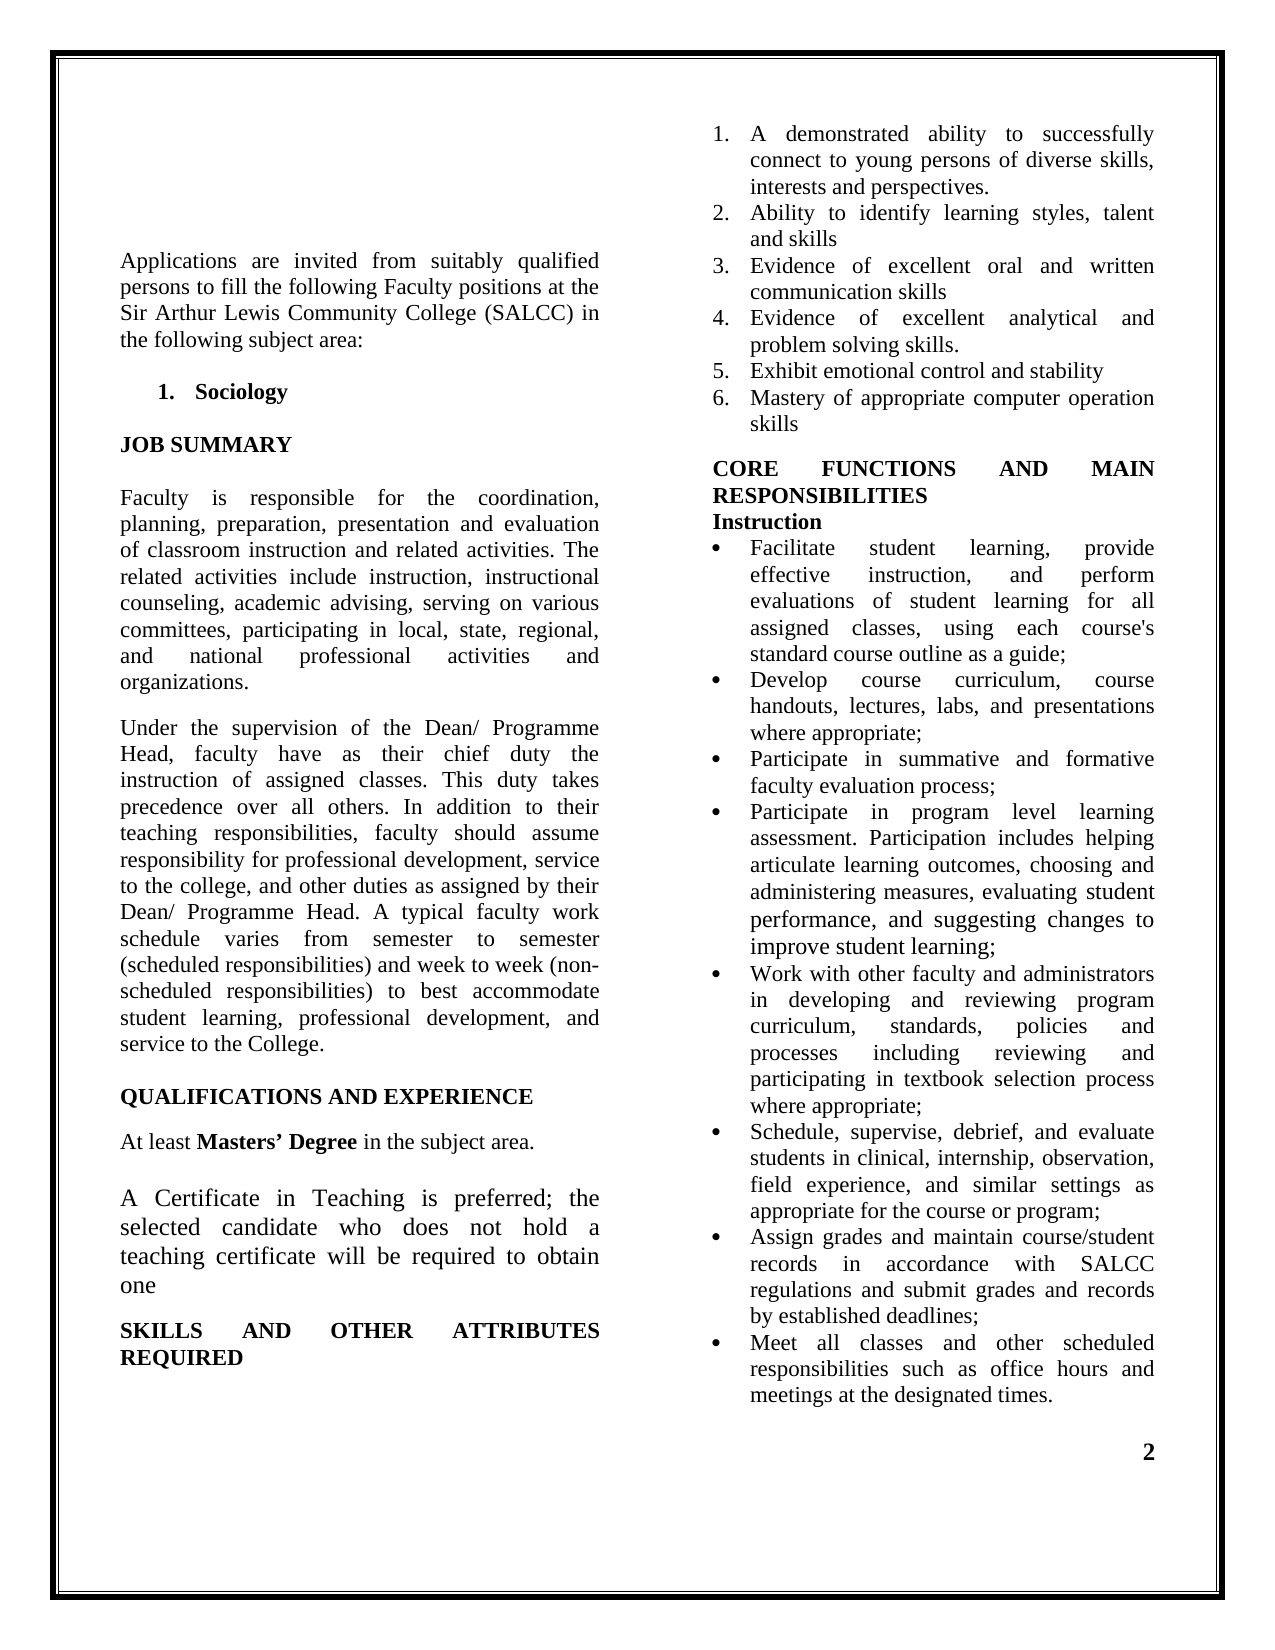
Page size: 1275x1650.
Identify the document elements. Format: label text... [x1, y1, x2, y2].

text At least Masters’ Degree in the subject area. [120, 1128, 600, 1155]
list Develop course curriculum, course handouts, lectures, labs, and presentations where appropriate; [712, 666, 1155, 745]
text Applications are invited from suitably qualified persons to fill the following Faculty positions at the Sir Arthur Lewis Community College (SALCC) in the following subject area: [120, 247, 600, 352]
text Under the supervision of the Dean/ Programme Head, faculty have as their chief duty the instruction of assigned classes. This duty takes precedence over all others. In addition to their teaching responsibilities, faculty should assume responsibility for professional development, service to the college, and other duties as assigned by their Dean/ Programme Head. A typical faculty work schedule varies from semester to semester (scheduled responsibilities) and week to week (non-scheduled responsibilities) to best accommodate student learning, professional development, and service to the College. [120, 714, 600, 1056]
text JOB SUMMARY [120, 431, 600, 457]
list A demonstrated ability to successfully connect to young persons of diverse skills, interests and perspectives. [712, 120, 1155, 199]
list Sociology [157, 378, 600, 405]
list Participate in program level learning assessment. Participation includes helping articulate learning outcomes, choosing and administering measures, evaluating student performance, and suggesting changes to improve student learning; [712, 798, 1155, 960]
list Facilitate student learning, provide effective instruction, and perform evaluations of student learning for all assigned classes, using each course's standard course outline as a guide; [712, 534, 1155, 666]
text QUALIFICATIONS AND EXPERIENCE [120, 1083, 600, 1109]
list Evidence of excellent oral and written communication skills [712, 252, 1155, 304]
list Participate in summative and formative faculty evaluation process; [712, 745, 1155, 798]
list Schedule, supervise, debrief, and evaluate students in clinical, internship, observation, field experience, and similar settings as appropriate for the course or program; [712, 1118, 1155, 1223]
list Ability to identify learning styles, talent and skills [712, 199, 1155, 252]
text Faculty is responsible for the coordination, planning, preparation, presentation and evaluation of classroom instruction and related activities. The related activities include instruction, instructional counseling, academic advising, serving on various committees, participating in local, state, regional, and national professional activities and organizations. [120, 484, 600, 695]
text Instruction [675, 508, 1155, 534]
list Meet all classes and other scheduled responsibilities such as office hours and meetings at the designated times. [712, 1329, 1155, 1408]
list Assign grades and maintain course/student records in accordance with SALCC regulations and submit grades and records by established deadlines; [712, 1223, 1155, 1329]
list Mastery of appropriate computer operation skills [712, 383, 1155, 436]
text CORE FUNCTIONS AND MAIN RESPONSIBILITIES [712, 455, 1155, 508]
text A Certificate in Teaching is preferred; the selected candidate who does not hold a teaching certificate will be required to obtain one [120, 1183, 600, 1298]
list Exhibit emotional control and stability [712, 357, 1155, 383]
list Work with other faculty and administrators in developing and reviewing program curriculum, standards, policies and processes including reviewing and participating in textbook selection process where appropriate; [712, 960, 1155, 1118]
text SKILLS AND OTHER ATTRIBUTES REQUIRED [120, 1318, 600, 1370]
list Evidence of excellent analytical and problem solving skills. [712, 304, 1155, 357]
